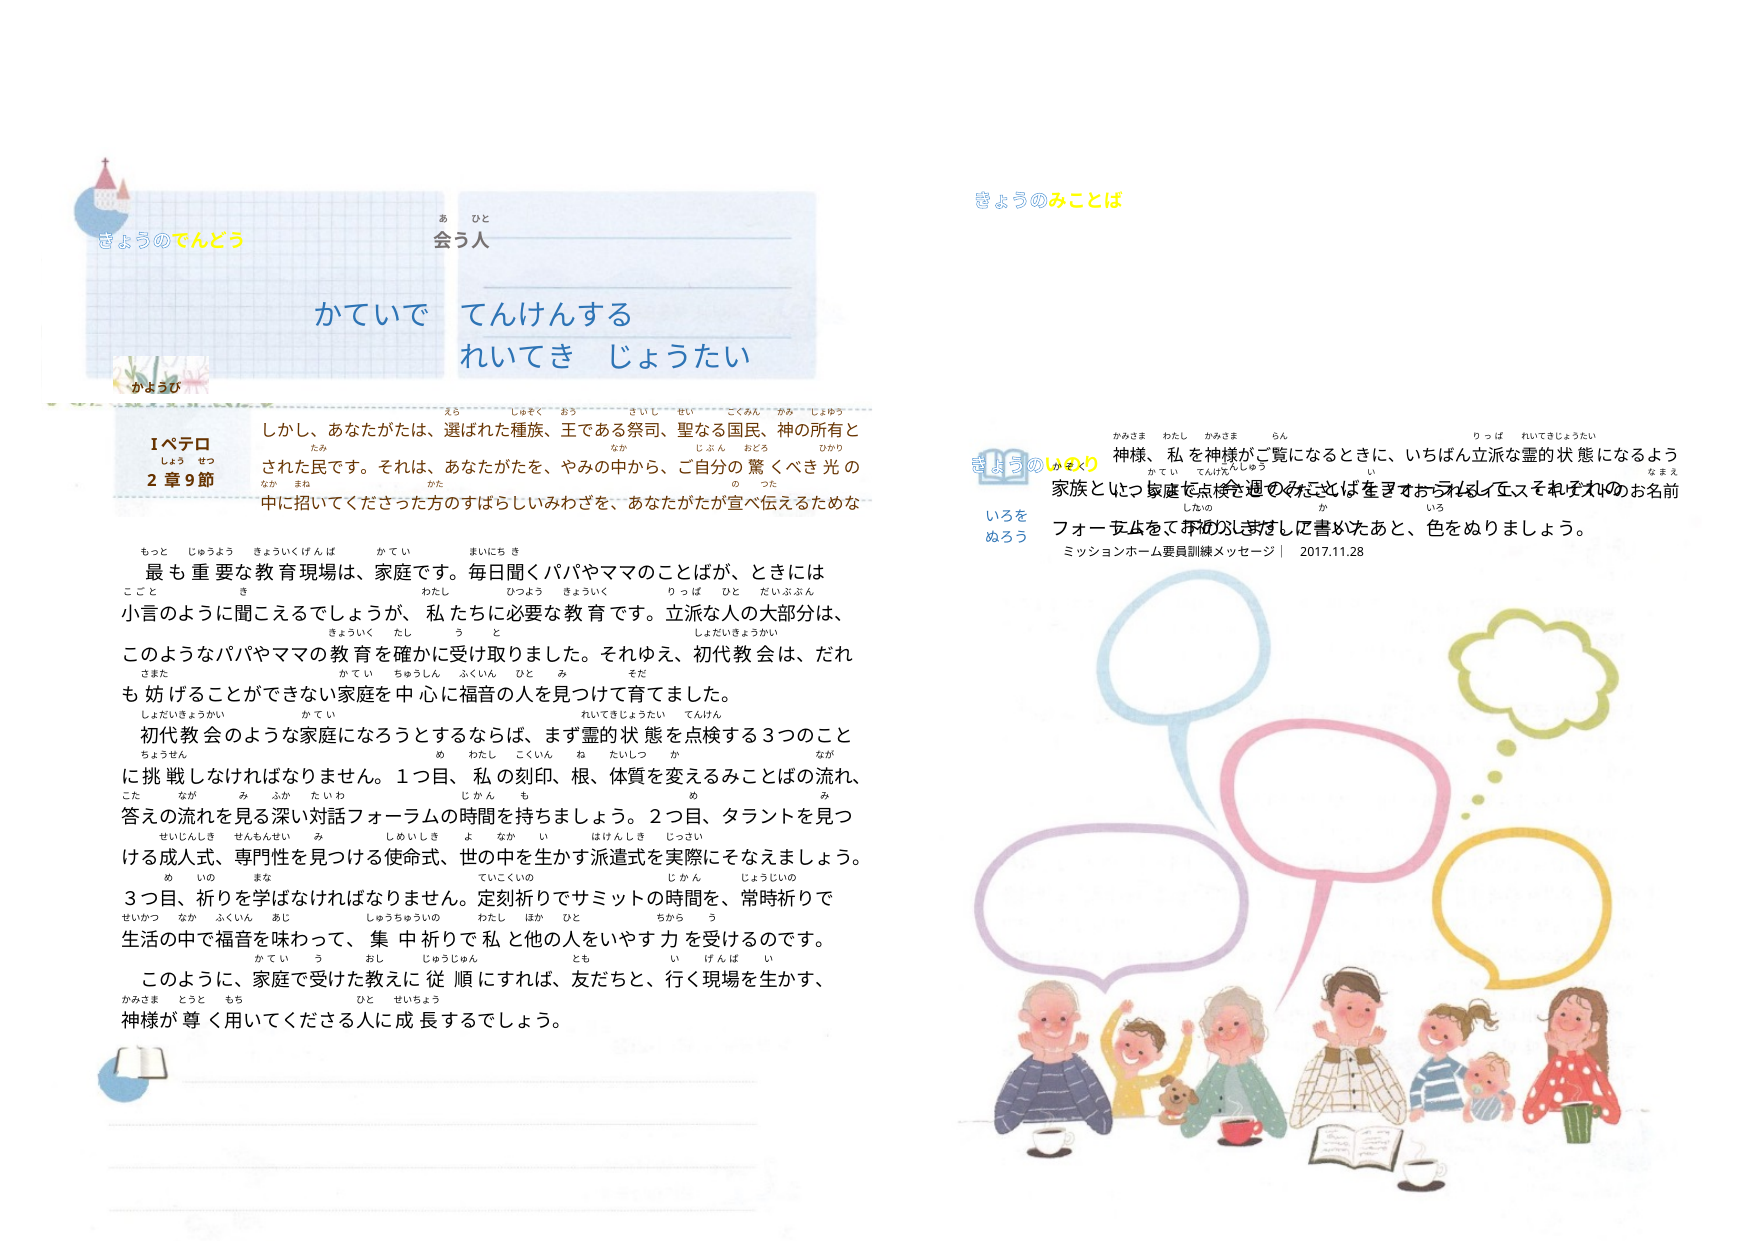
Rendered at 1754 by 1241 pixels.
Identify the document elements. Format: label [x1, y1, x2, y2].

picture [899, 386, 1702, 1241]
picture [41, 147, 873, 517]
picture [45, 1020, 867, 1241]
